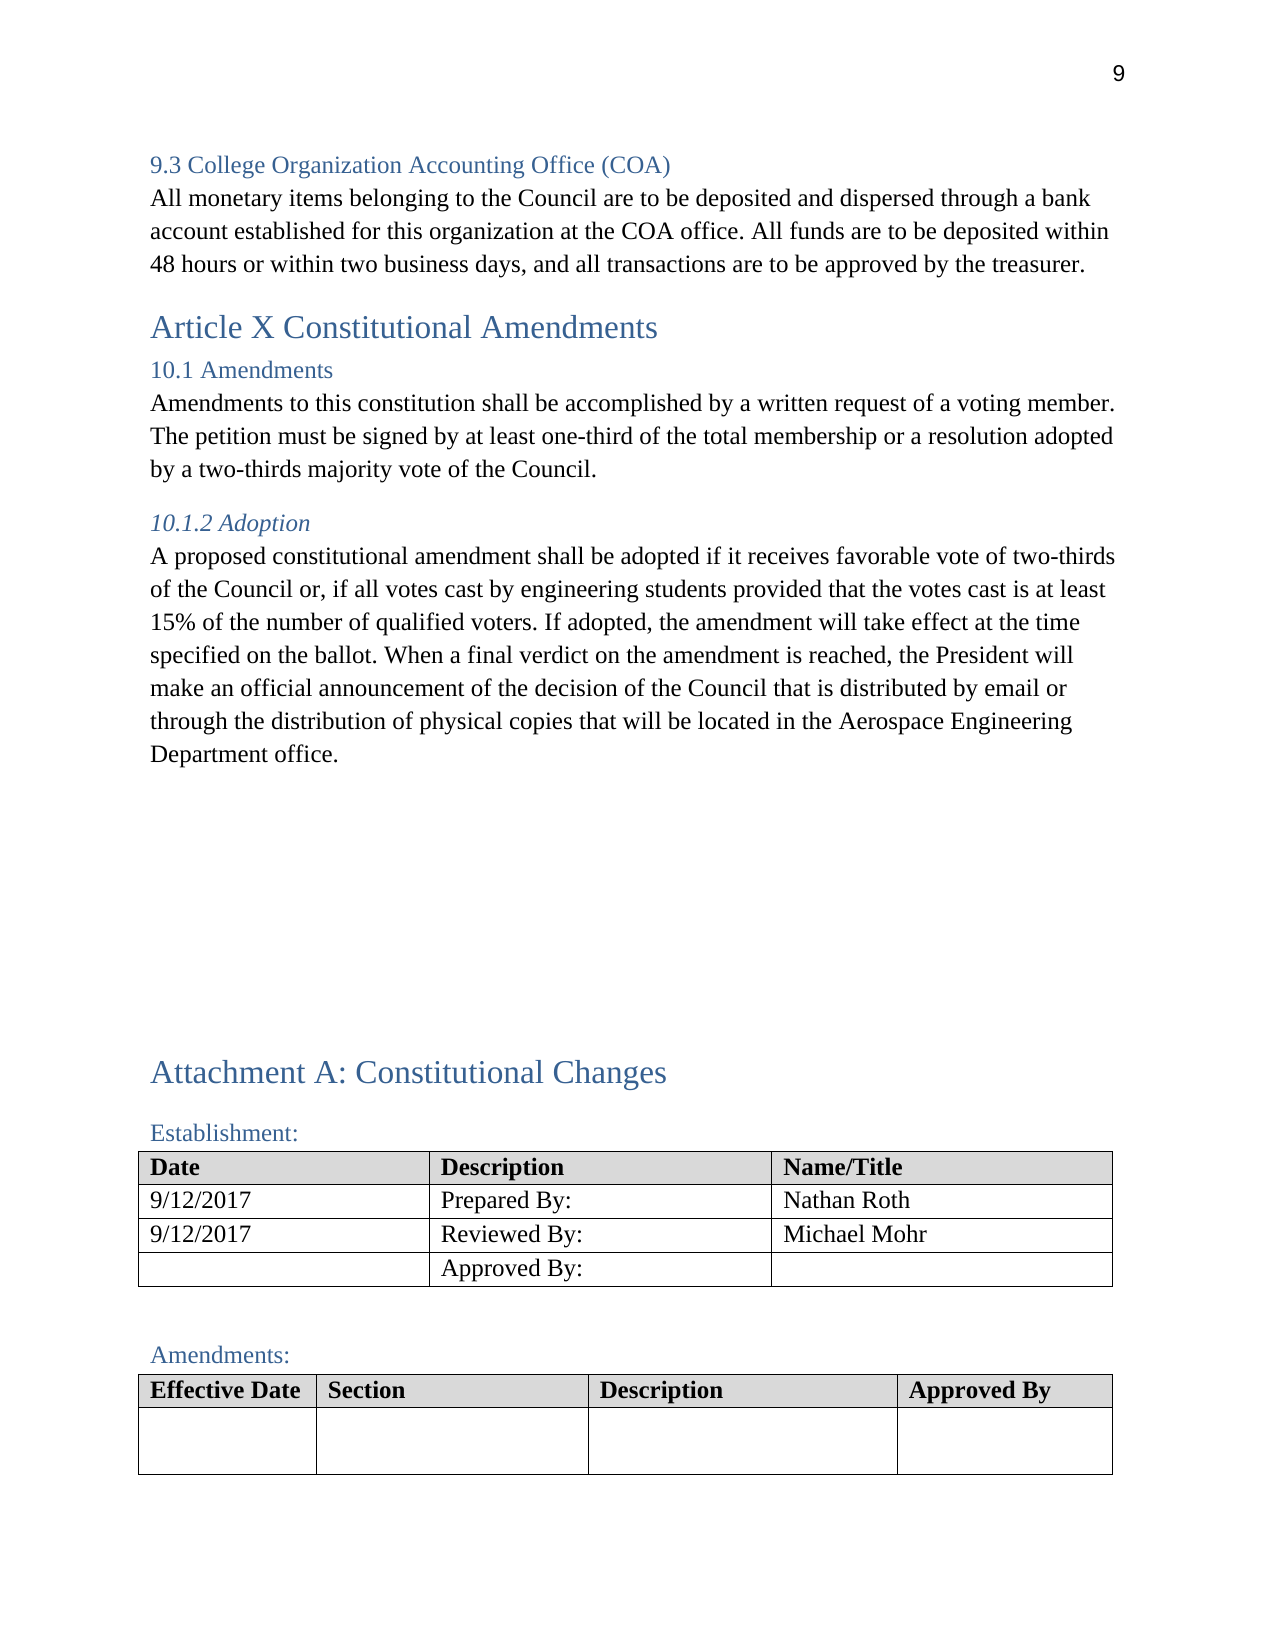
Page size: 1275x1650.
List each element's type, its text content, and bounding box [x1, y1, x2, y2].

table_cell [317, 1408, 588, 1474]
table_cell Approved By: [430, 1253, 771, 1286]
table_header Description [430, 1152, 771, 1184]
table_cell 9/12/2017 [139, 1219, 429, 1252]
table_cell [898, 1408, 1112, 1474]
table_header Date [139, 1152, 429, 1184]
table_cell Reviewed By: [430, 1219, 771, 1252]
subtitle 10.1 Amendments [150, 355, 1125, 384]
subtitle Amendments: [150, 1341, 1125, 1369]
table_header Section [317, 1375, 588, 1407]
table_header Effective Date [139, 1375, 316, 1407]
table_cell [589, 1408, 897, 1474]
text A proposed constitutional amendment shall be adopted if it receives favorable vote of two-thirds of the Council or, if all votes cast by engineering students provided that the votes cast is at least 15% of the number of qualified voters. If adopted, the amendment will take effect at the time specified on the ballot. When a final verdict on the amendment is reached, the President will make an official announcement of the decision of the Council that is distributed by email or through the distribution of physical copies that will be located in the Aerospace Engineering Department office. [150, 541, 1125, 768]
table_header Description [589, 1375, 897, 1407]
subtitle 9.3 College Organization Accounting Office (COA) [150, 150, 1125, 179]
subtitle Article X Constitutional Amendments [150, 307, 1125, 345]
text All monetary items belonging to the Council are to be deposited and dispersed through a bank account established for this organization at the COA office. All funds are to be deposited within 48 hours or within two business days, and all transactions are to be approved by the treasurer. [150, 183, 1125, 278]
table_cell 9/12/2017 [139, 1185, 429, 1218]
table_header Approved By [898, 1375, 1112, 1407]
table_cell [772, 1253, 1112, 1286]
table_cell Prepared By: [430, 1185, 771, 1218]
table_cell Nathan Roth [772, 1185, 1112, 1218]
table_cell [139, 1408, 316, 1474]
subtitle 10.1.2 Adoption [150, 508, 1125, 537]
text Amendments to this constitution shall be accomplished by a written request of a voting member. The petition must be signed by at least one-third of the total membership or a resolution adopted by a two-thirds majority vote of the Council. [150, 388, 1125, 483]
table_cell Michael Mohr [772, 1219, 1112, 1252]
table_cell [139, 1253, 429, 1286]
table_header Name/Title [772, 1152, 1112, 1184]
subtitle Establishment: [150, 1118, 1125, 1146]
text Attachment A: Constitutional Changes [150, 1053, 1125, 1091]
